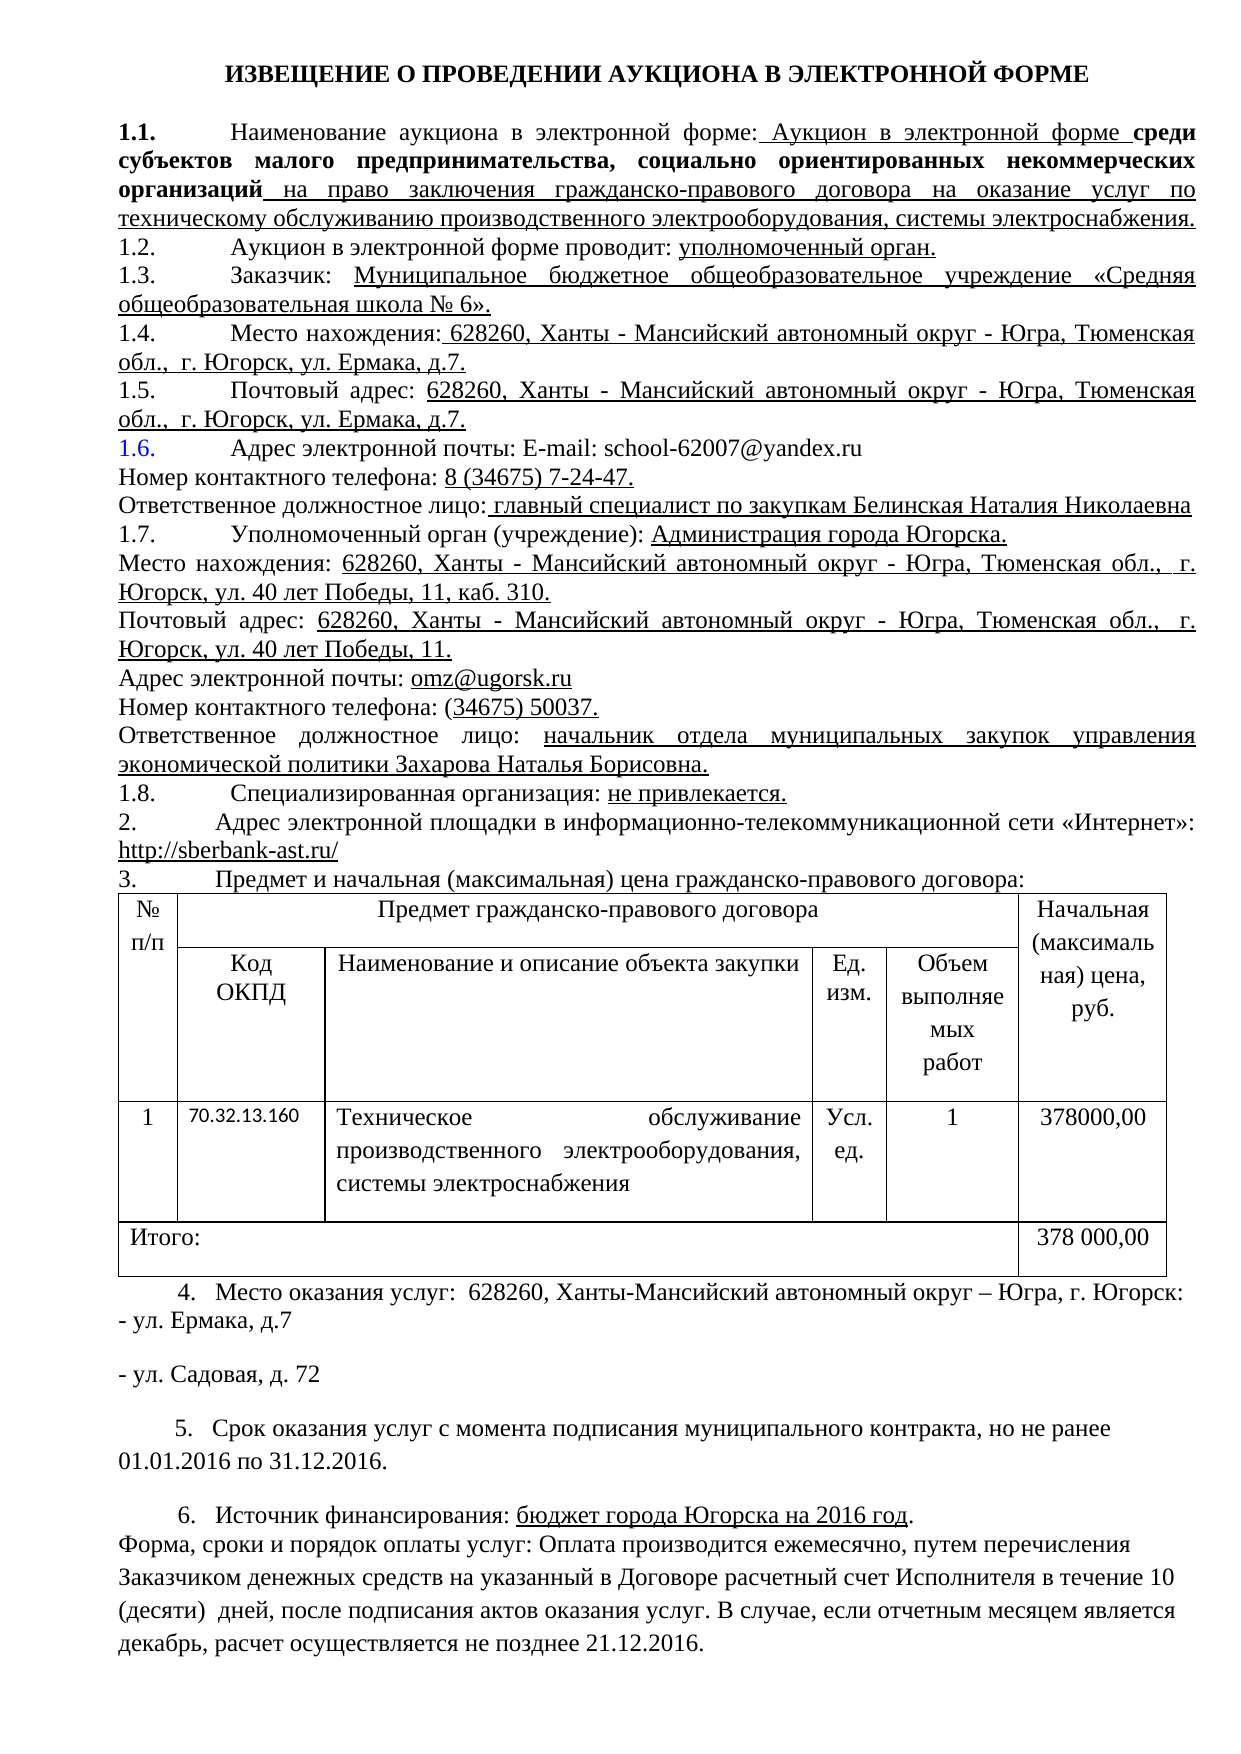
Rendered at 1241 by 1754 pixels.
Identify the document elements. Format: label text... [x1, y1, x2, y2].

list Адрес электронной площадки в информационно-телекоммуникационной сети «Интернет»: http://sberbank-ast.ru/ [118, 807, 1196, 864]
text Ответственное должностное лицо: начальник отдела муниципальных закупок управления экономической политики Захарова Наталья Борисовна. [118, 720, 1196, 778]
text Адрес электронной почты: omz@ugorsk.ru [118, 663, 1196, 692]
table_cell Ед. изм. [813, 948, 886, 1101]
table_header Начальная (максимальная) цена, руб. [1019, 894, 1166, 1101]
text Форма, сроки и порядок оплаты услуг: Оплата производится ежемесячно, путем перечисления Заказчиком денежных средств на указанный в Договоре расчетный счет Исполнителя в течение 10 (десяти) дней, после подписания актов оказания услуг. В случае, если отчетным месяцем является декабрь, расчет осуществляется не позднее 21.12.2016. [118, 1529, 1196, 1657]
table_cell Техническое обслуживание производственного электрооборудования, системы электроснабжения [326, 1102, 812, 1221]
list Уполномоченный орган (учреждение): Администрация города Югорска. [118, 519, 1196, 548]
table_cell Код ОКПД [178, 948, 324, 1101]
list Источник финансирования: бюджет города Югорска на 2016 год. [177, 1500, 1196, 1529]
list Место нахождения: 628260, Ханты - Мансийский автономный округ - Югра, Тюменская обл., г. Югорск, ул. Ермака, д.7. [118, 318, 1196, 375]
table_cell 378000,00 [1019, 1102, 1166, 1221]
table_cell Итого: [119, 1223, 1018, 1276]
table_cell 1 [887, 1102, 1018, 1221]
table_cell 70.32.13.160 [178, 1102, 324, 1221]
list Место оказания услуг: 628260, Ханты-Мансийский автономный округ – Югра, г. Югорск: [177, 1277, 1196, 1306]
list Аукцион в электронной форме проводит: уполномоченный орган. [118, 232, 1196, 260]
list Специализированная организация: не привлекается. [118, 778, 1196, 807]
text Ответственное должностное лицо: главный специалист по закупкам Белинская Наталия Николаевна [118, 490, 1196, 519]
text - ул. Ермака, д.7 [118, 1306, 1196, 1334]
list Адрес электронной почты: E-mail: school-62007@yandex.ru [118, 433, 1196, 462]
text ИЗВЕЩЕНИЕ О ПРОВЕДЕНИИ АУКЦИОНА В ЭЛЕКТРОННОЙ ФОРМЕ [118, 59, 1196, 88]
list Предмет и начальная (максимальная) цена гражданско-правового договора: [118, 864, 1196, 893]
table_cell Наименование и описание объекта закупки [326, 948, 812, 1101]
list Заказчик: Муниципальное бюджетное общеобразовательное учреждение «Средняя общеобразовательная школа № 6». [118, 260, 1196, 318]
text Почтовый адрес: 628260, Ханты - Мансийский автономный округ - Югра, Тюменская обл., г. Югорск, ул. 40 лет Победы, 11. [118, 605, 1196, 663]
table_cell 1 [119, 1102, 177, 1221]
table_cell Усл. ед. [813, 1102, 886, 1221]
table_header № п/п [119, 894, 177, 1101]
table_cell Объем выполняемых работ [887, 948, 1018, 1101]
table_header Предмет гражданско-правового договора [178, 894, 1018, 947]
text Номер контактного телефона: (34675) 50037. [118, 692, 1196, 720]
table_cell 378 000,00 [1019, 1223, 1166, 1276]
text - ул. Садовая, д. 72 [118, 1359, 1196, 1388]
text Место нахождения: 628260, Ханты - Мансийский автономный округ - Югра, Тюменская обл., г. Югорск, ул. 40 лет Победы, 11, каб. 310. [118, 548, 1196, 605]
list Наименование аукциона в электронной форме: Аукцион в электронной форме среди субъектов малого предпринимательства, социально ориентированных некоммерческих организаций на право заключения гражданско-правового договора на оказание услуг по техническому обслуживанию производственного электрооборудования, системы электроснабжения. [118, 117, 1196, 228]
text 5. Срок оказания услуг с момента подписания муниципального контракта, но не ранее 01.01.2016 по 31.12.2016. [118, 1413, 1196, 1475]
text Номер контактного телефона: 8 (34675) 7-24-47. [118, 462, 1196, 490]
list Почтовый адрес: 628260, Ханты - Мансийский автономный округ - Югра, Тюменская обл., г. Югорск, ул. Ермака, д.7. [118, 375, 1196, 433]
